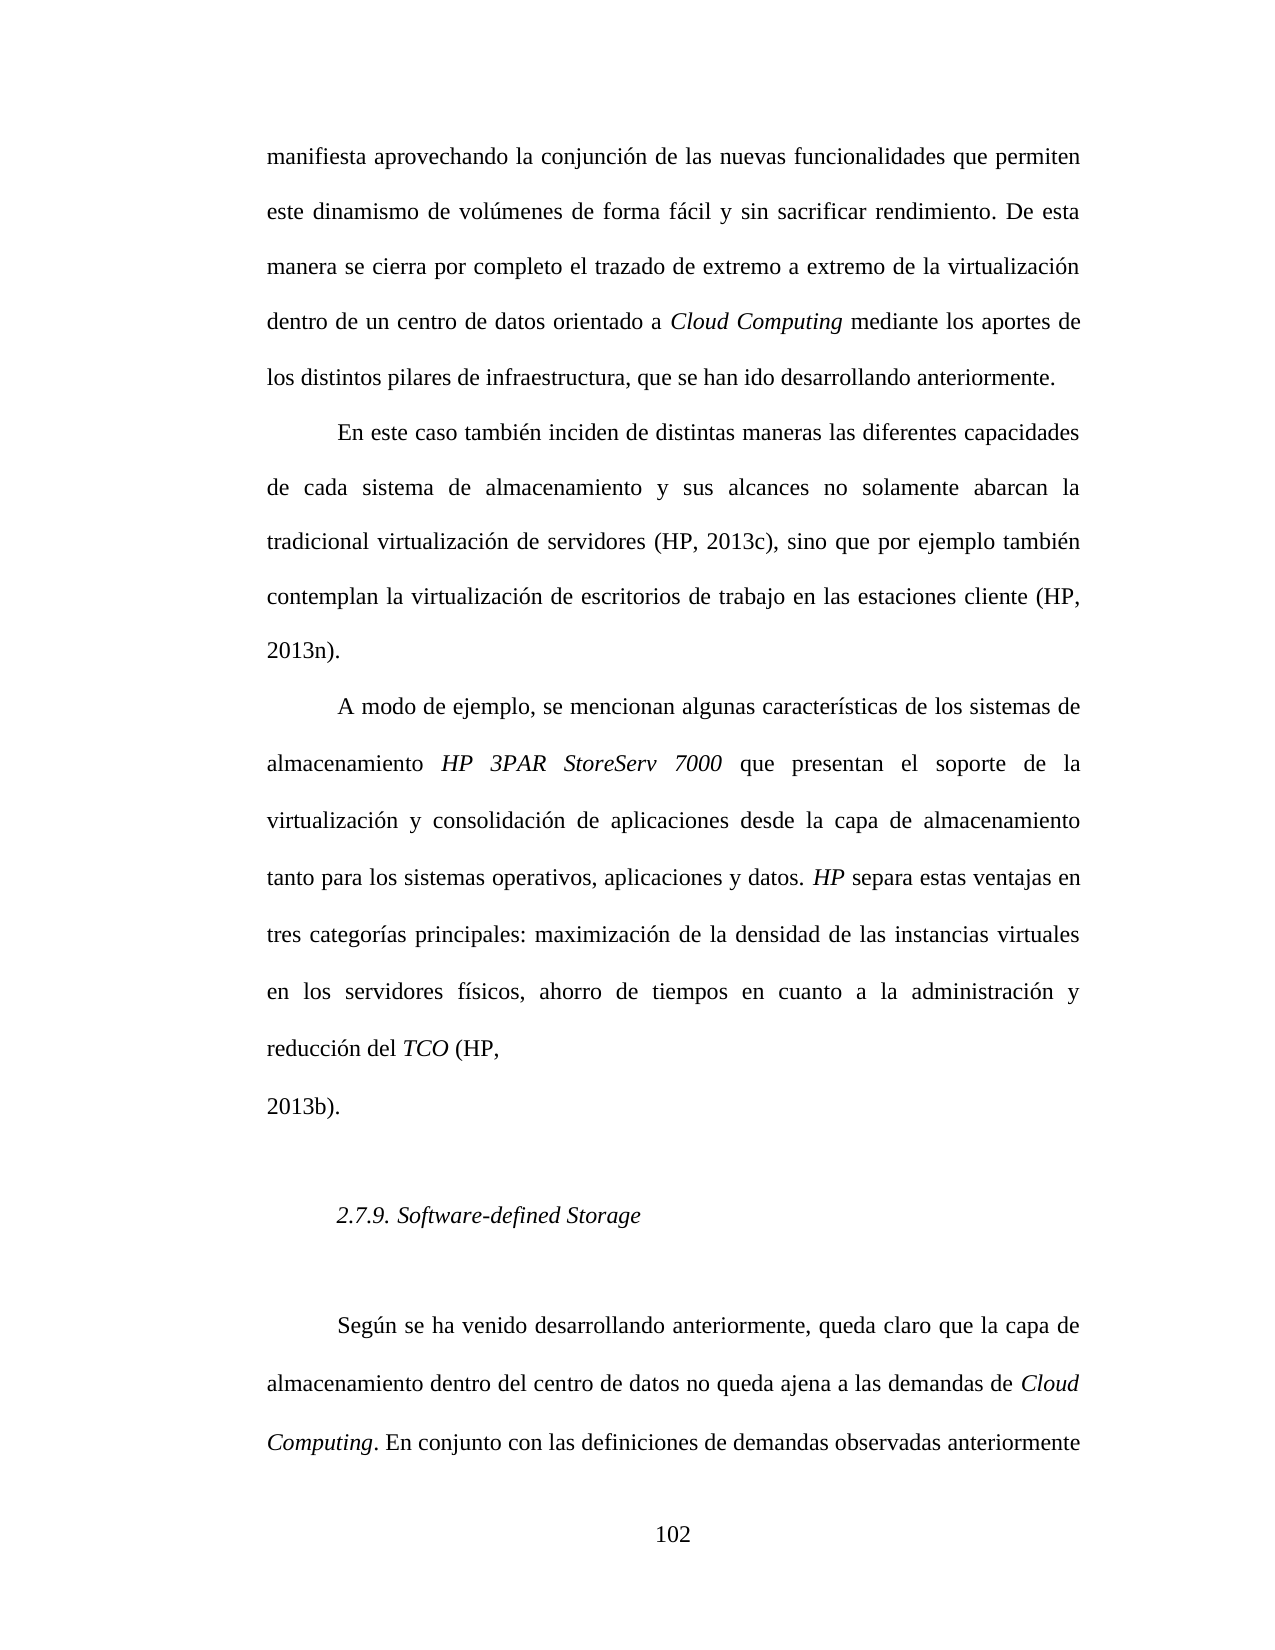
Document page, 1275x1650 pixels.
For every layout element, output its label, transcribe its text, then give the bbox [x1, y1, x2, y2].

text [267, 142, 1081, 390]
text 2.7.9. Software-defined Storage [336, 1201, 1104, 1229]
text En este caso también inciden de distintas maneras las diferentes capacidades de cada sistema de almacenamiento y sus alcances no solamente abarcan la tradicional virtualización de servidores (HP, 2013c), sino que por ejemplo también contemplan la virtualización de escritorios de trabajo en las estaciones cliente (HP, 2013n). [267, 418, 1081, 664]
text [267, 1311, 1081, 1456]
text 2013b). [267, 1092, 1081, 1119]
text A modo de ejemplo, se mencionan algunas características de los sistemas de almacenamiento HP 3PAR StoreServ 7000 que presentan el soporte de la virtualización y consolidación de aplicaciones desde la capa de almacenamiento tanto para los sistemas operativos, aplicaciones y datos. HP separa estas ventajas en tres categorías principales: maximización de la densidad de las instancias virtuales en los servidores físicos, ahorro de tiempos en cuanto a la administración y reducción del TCO (HP, [267, 692, 1081, 1062]
